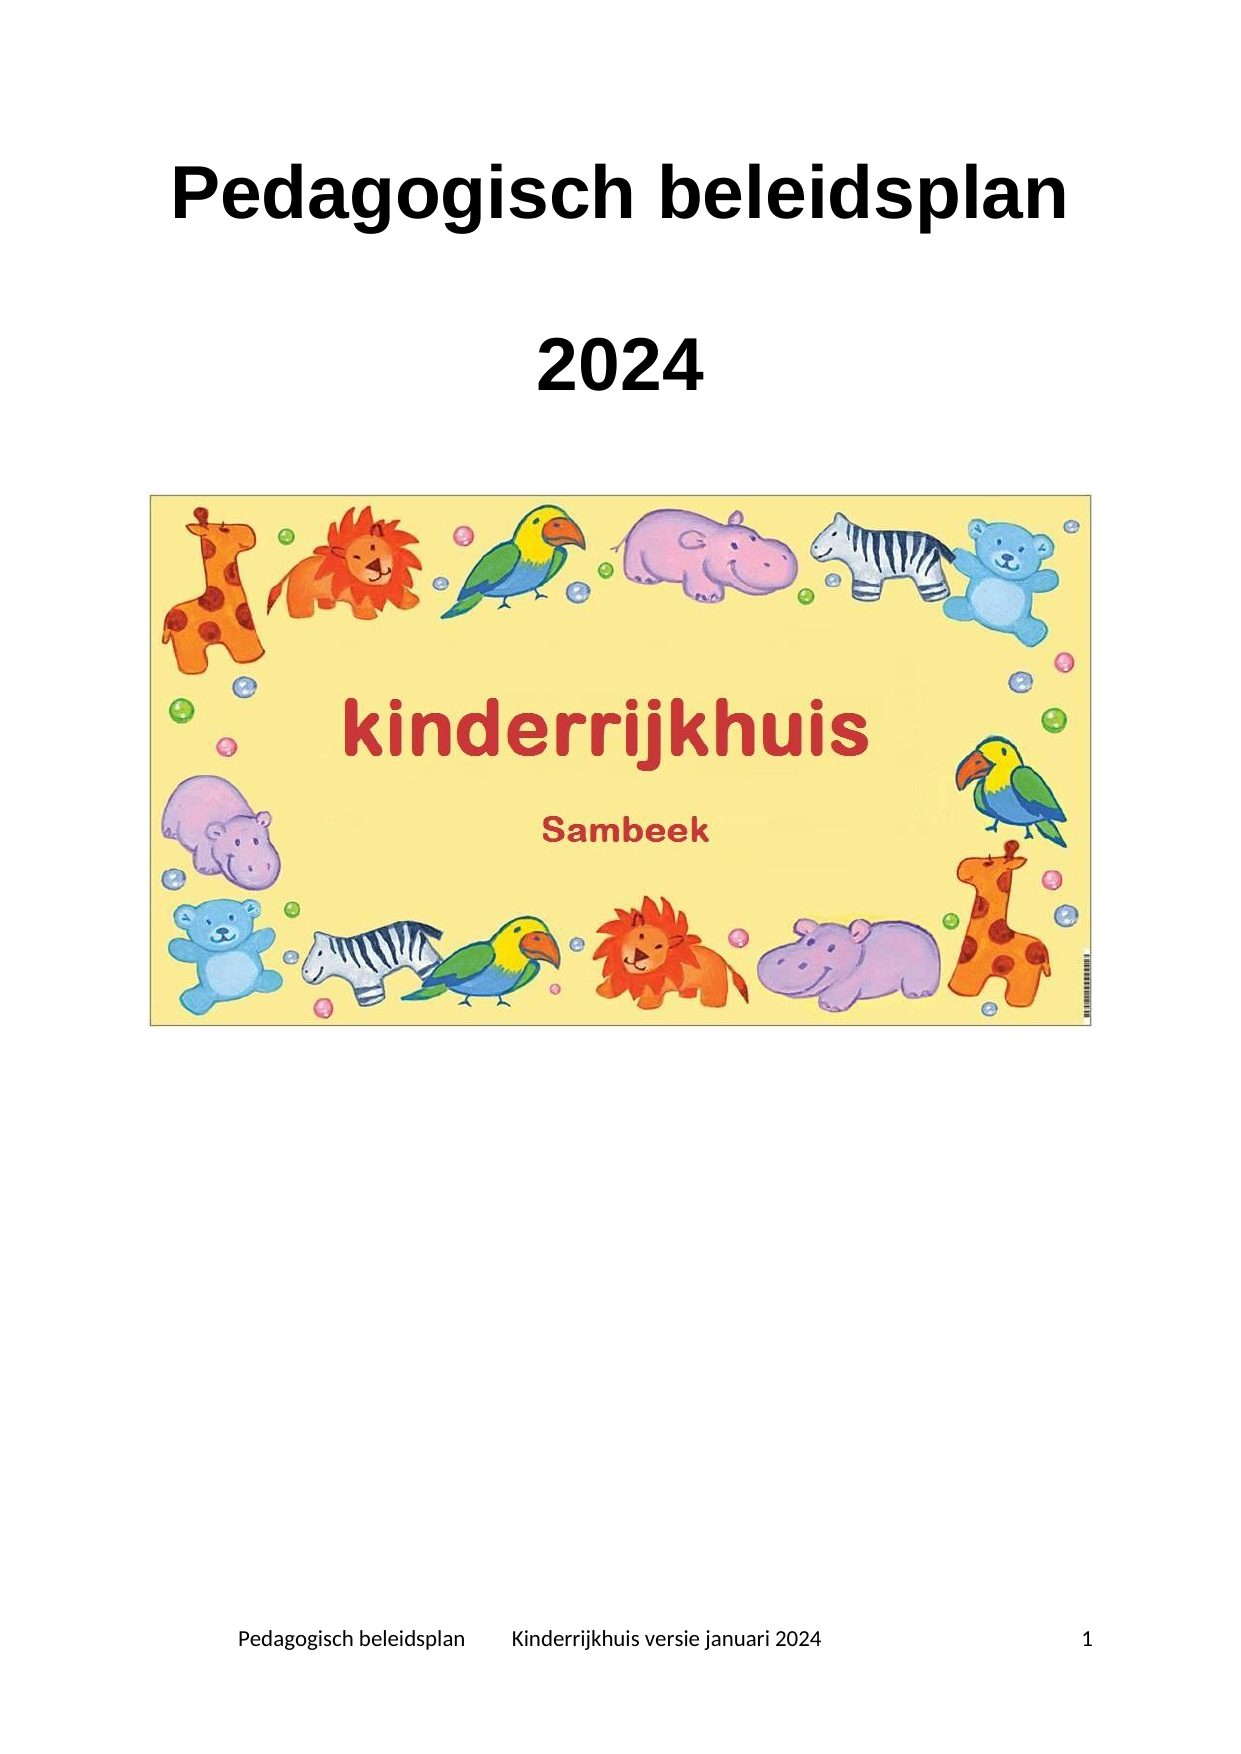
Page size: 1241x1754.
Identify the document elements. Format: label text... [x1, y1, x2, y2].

text Pedagogisch beleidsplan [148, 148, 1093, 234]
text 2024 [148, 320, 1093, 406]
picture [147, 492, 1093, 1028]
